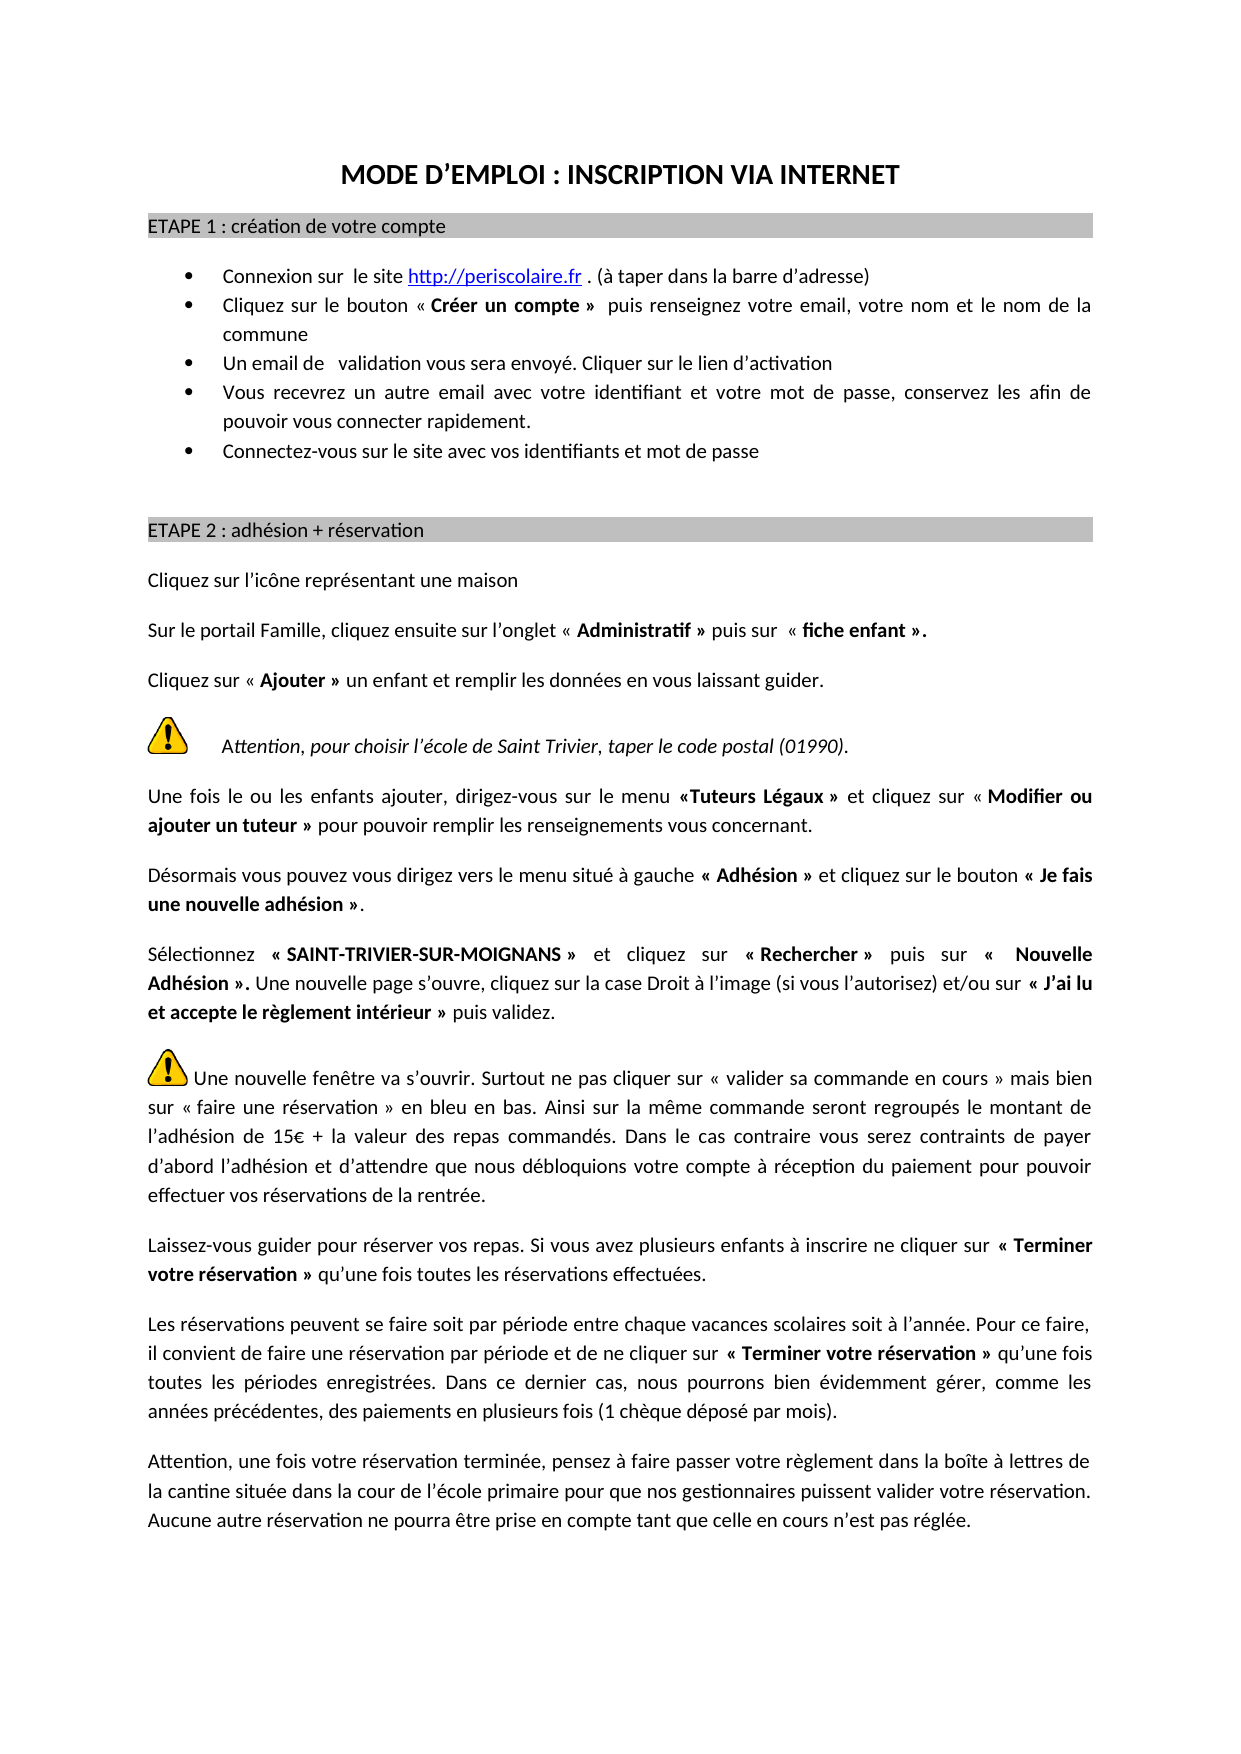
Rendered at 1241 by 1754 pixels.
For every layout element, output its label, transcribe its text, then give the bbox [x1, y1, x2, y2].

list Connectez-vous sur le site avec vos identifiants et mot de passe [185, 438, 1093, 463]
text Attention, une fois votre réservation terminée, pensez à faire passer votre règlement dans la boîte à lettres de la cantine située dans la cour de l’école primaire pour que nos gestionnaires puissent valider votre réservation. Aucune autre réservation ne pourra être prise en compte tant que celle en cours n’est pas réglée. [148, 1449, 1093, 1532]
text Les réservations peuvent se faire soit par période entre chaque vacances scolaires soit à l’année. Pour ce faire, il convient de faire une réservation par période et de ne cliquer sur « Terminer votre réservation » qu’une fois toutes les périodes enregistrées. Dans ce dernier cas, nous pourrons bien évidemment gérer, comme les années précédentes, des paiements en plusieurs fois (1 chèque déposé par mois). [148, 1311, 1093, 1424]
list Un email de validation vous sera envoyé. Cliquer sur le lien d’activation [185, 350, 1093, 376]
text Laissez-vous guider pour réserver vos repas. Si vous avez plusieurs enfants à inscrire ne cliquer sur « Terminer votre réservation » qu’une fois toutes les réservations effectuées. [148, 1232, 1093, 1287]
text Désormais vous pouvez vous dirigez vers le menu situé à gauche « Adhésion » et cliquez sur le bouton « Je fais une nouvelle adhésion ». [148, 862, 1093, 917]
list Connexion sur le site http://periscolaire.fr . (à taper dans la barre d’adresse) [185, 263, 1093, 288]
list Cliquez sur le bouton « Créer un compte » puis renseignez votre email, votre nom et le nom de la commune [185, 292, 1093, 347]
text Une nouvelle fenêtre va s’ouvrir. Surtout ne pas cliquer sur « valider sa commande en cours » mais bien sur « faire une réservation » en bleu en bas. Ainsi sur la même commande seront regroupés le montant de l’adhésion de 15€ + la valeur des repas commandés. Dans le cas contraire vous serez contraints de payer d’abord l’adhésion et d’attendre que nous débloquions votre compte à réception du paiement pour pouvoir effectuer vos réservations de la rentrée. [148, 1049, 1093, 1207]
text ETAPE 1 : création de votre compte [148, 213, 1093, 238]
text ETAPE 2 : adhésion + réservation [148, 517, 1093, 542]
text Sur le portail Famille, cliquez ensuite sur l’onglet « Administratif » puis sur « fiche enfant ». [148, 617, 1093, 642]
text Sélectionnez « SAINT-TRIVIER-SUR-MOIGNANS » et cliquez sur « Rechercher » puis sur « Nouvelle Adhésion ». Une nouvelle page s’ouvre, cliquez sur la case Droit à l’image (si vous l’autorisez) et/ou sur « J’ai lu et accepte le règlement intérieur » puis validez. [148, 941, 1093, 1025]
text Cliquez sur l’icône représentant une maison [148, 567, 1093, 592]
picture [147, 717, 188, 754]
list Vous recevrez un autre email avec votre identifiant et votre mot de passe, conservez les afin de pouvoir vous connecter rapidement. [185, 379, 1093, 434]
picture [147, 1049, 188, 1086]
text Attention, pour choisir l’école de Saint Trivier, taper le code postal (01990). [148, 717, 1093, 758]
text Cliquez sur « Ajouter » un enfant et remplir les données en vous laissant guider. [148, 667, 1093, 692]
text MODE D’EMPLOI : INSCRIPTION VIA INTERNET [148, 156, 1093, 192]
text Une fois le ou les enfants ajouter, dirigez-vous sur le menu «Tuteurs Légaux » et cliquez sur « Modifier ou ajouter un tuteur » pour pouvoir remplir les renseignements vous concernant. [148, 783, 1093, 837]
